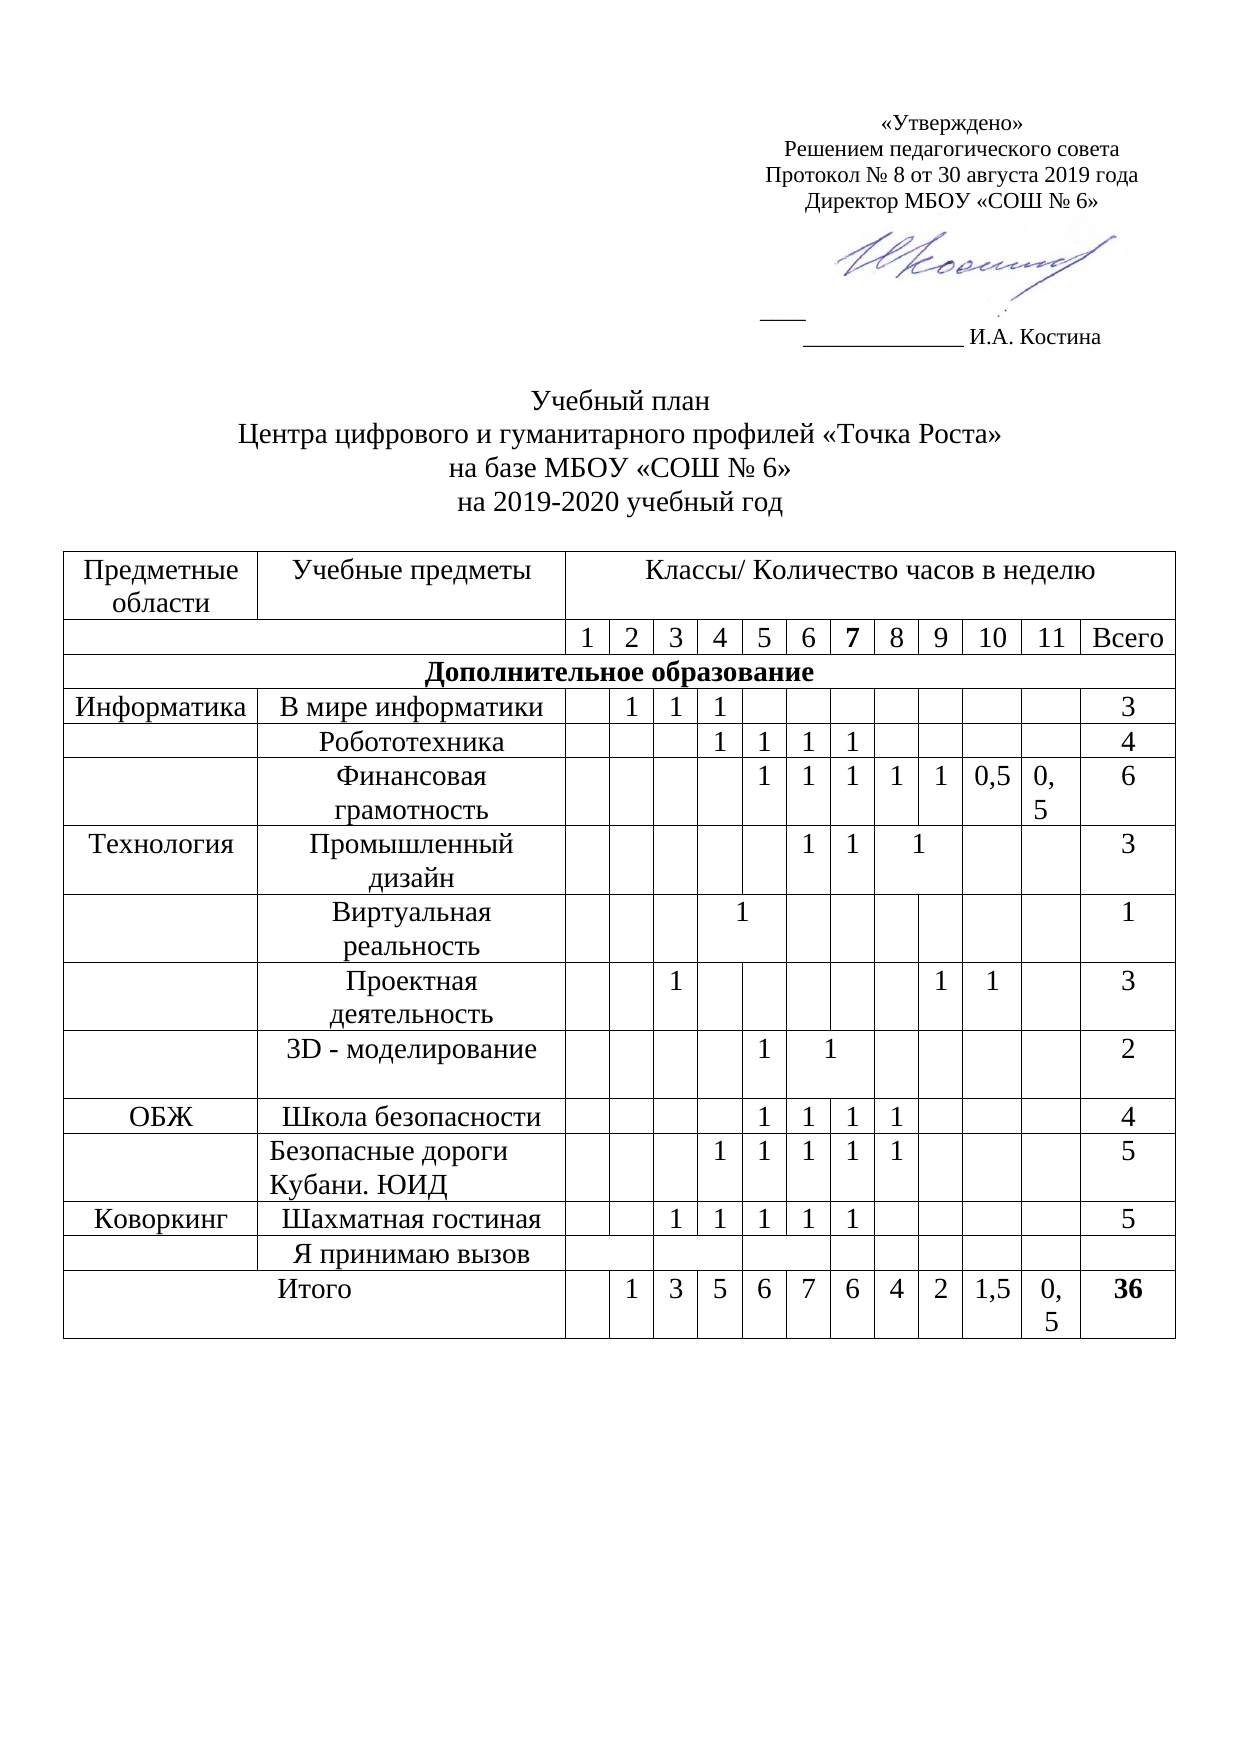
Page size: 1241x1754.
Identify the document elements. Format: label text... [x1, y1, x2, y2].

table_cell [875, 689, 918, 723]
table_cell 1 [566, 620, 609, 653]
table_cell [566, 1202, 609, 1235]
table_cell [566, 1031, 609, 1098]
table_cell 2 [1081, 1031, 1175, 1098]
table_cell [610, 758, 653, 825]
table_cell [566, 826, 609, 893]
table_cell 1 [831, 724, 874, 757]
table_cell 1 [787, 1031, 874, 1098]
table_cell 1 [698, 724, 742, 757]
table_cell [831, 963, 874, 1030]
table_cell Виртуальная реальность [258, 895, 565, 962]
table_cell 1 [698, 1134, 742, 1201]
text Решением педагогического совета [739, 135, 1165, 161]
table_cell 1 [831, 1134, 874, 1201]
table_cell [610, 1099, 653, 1132]
table_cell 2 [610, 620, 653, 653]
table_cell [963, 689, 1021, 723]
table_cell [875, 895, 918, 962]
table_cell 5 [1081, 1202, 1175, 1235]
table_cell 1 [963, 963, 1021, 1030]
table_cell [1022, 1031, 1080, 1098]
table_cell 1 [654, 963, 697, 1030]
table_header Предметные области [64, 552, 257, 619]
table_cell [963, 1031, 1021, 1098]
table_cell 0,5 [1022, 758, 1080, 825]
table_cell Проектная деятельность [258, 963, 565, 1030]
table_cell 10 [963, 620, 1021, 653]
table_cell Робототехника [258, 724, 565, 757]
table_cell 6 [743, 1271, 786, 1338]
table_cell 1 [831, 1099, 874, 1132]
text «Утверждено» [739, 108, 1165, 135]
table_cell 1 [654, 1202, 697, 1235]
table_cell [1022, 689, 1080, 723]
table_cell 1 [698, 895, 786, 962]
table_cell 3 [654, 620, 697, 653]
table_cell Итого [64, 1271, 565, 1338]
table_cell [566, 963, 609, 1030]
table_cell Безопасные дороги Кубани. ЮИД [258, 1134, 565, 1201]
table_cell Шахматная гостиная [258, 1202, 565, 1235]
table_cell Технология [64, 826, 257, 893]
table_cell [654, 758, 697, 825]
table_cell 3 [1081, 826, 1175, 893]
table_cell [1022, 826, 1080, 893]
table_cell [963, 1236, 1021, 1270]
table_cell [654, 826, 697, 893]
table_cell 1 [698, 1202, 742, 1235]
table_cell [610, 1134, 653, 1201]
table_cell 1 [743, 1099, 786, 1132]
table_cell [1022, 1134, 1080, 1201]
table_header Классы/ Количество часов в неделю [566, 552, 1175, 619]
table_cell [64, 1236, 257, 1270]
table_cell Я принимаю вызов [258, 1236, 565, 1270]
table_cell 1 [875, 1134, 918, 1201]
text Директор МБОУ «СОШ № 6» [739, 188, 1165, 214]
table_cell 1 [875, 1099, 918, 1132]
table_cell 4 [875, 1271, 918, 1338]
table_cell 2 [919, 1271, 962, 1338]
table_cell [919, 1099, 962, 1132]
table_cell Дополнительное образование [64, 655, 1175, 688]
table_cell [610, 963, 653, 1030]
table_cell [1022, 1099, 1080, 1132]
table_cell [963, 826, 1021, 893]
table_cell 1 [919, 758, 962, 825]
table_cell ОБЖ [64, 1099, 257, 1132]
table_cell [64, 895, 257, 962]
table_cell [831, 895, 874, 962]
table_cell 4 [1081, 1099, 1175, 1132]
table_cell [566, 895, 609, 962]
table_cell 9 [919, 620, 962, 653]
table_cell [743, 826, 786, 893]
table_cell 1 [875, 826, 962, 893]
table_cell [919, 689, 962, 723]
table_cell 1 [698, 689, 742, 723]
table_cell [610, 826, 653, 893]
table_cell [787, 689, 830, 723]
table_cell [1022, 1236, 1080, 1270]
table_cell [1022, 895, 1080, 962]
table_cell Школа безопасности [258, 1099, 565, 1132]
table_cell 0,5 [963, 758, 1021, 825]
table_cell [566, 1099, 609, 1132]
table_cell Промышленный дизайн [258, 826, 565, 893]
table_cell 1 [1081, 895, 1175, 962]
table_cell 1 [610, 689, 653, 723]
table_cell [654, 895, 697, 962]
table_cell [654, 1031, 697, 1098]
table_cell [875, 1236, 918, 1270]
table_cell 1 [919, 963, 962, 1030]
table_cell 1 [875, 758, 918, 825]
table_cell Коворкинг [64, 1202, 257, 1235]
table_cell [610, 895, 653, 962]
table_cell [875, 1202, 918, 1235]
table_cell [831, 689, 874, 723]
table_cell 1 [743, 1031, 786, 1098]
table_cell 1 [831, 758, 874, 825]
table_cell [698, 758, 742, 825]
table_cell [831, 1236, 874, 1270]
table_cell 5 [743, 620, 786, 653]
table_cell [610, 724, 653, 757]
table_cell 1 [787, 724, 830, 757]
table_cell [610, 1031, 653, 1098]
table_cell 3D - моделирование [258, 1031, 565, 1098]
table_cell 1 [787, 1134, 830, 1201]
table_cell [963, 1099, 1021, 1132]
table_cell 5 [1081, 1134, 1175, 1201]
text на базе МБОУ «СОШ № 6» [75, 450, 1165, 484]
table_cell 5 [698, 1271, 742, 1338]
table_cell [787, 963, 830, 1030]
table_cell [654, 1099, 697, 1132]
text Протокол № 8 от 30 августа 2019 года [739, 161, 1165, 188]
table_cell В мире информатики [258, 689, 565, 723]
table_cell 4 [698, 620, 742, 653]
table_cell 1 [787, 758, 830, 825]
table_cell Финансовая грамотность [258, 758, 565, 825]
table_cell [919, 1134, 962, 1201]
table_cell 11 [1022, 620, 1080, 653]
table_cell [963, 724, 1021, 757]
table_cell [654, 1134, 697, 1201]
table_cell 1 [743, 758, 786, 825]
table_cell 3 [654, 1271, 697, 1338]
table_cell [743, 963, 786, 1030]
table_cell [875, 1031, 918, 1098]
text Центра цифрового и гуманитарного профилей «Точка Роста» [75, 417, 1165, 450]
table_cell 1 [787, 826, 830, 893]
table_cell 1 [654, 689, 697, 723]
text на 2019-2020 учебный год [75, 484, 1165, 517]
table_cell [610, 1202, 653, 1235]
table_cell [64, 1134, 257, 1201]
table_cell Информатика [64, 689, 257, 723]
table_cell [1022, 1202, 1080, 1235]
picture [805, 213, 1145, 319]
table_cell [64, 963, 257, 1030]
table_cell [1081, 1236, 1175, 1270]
table_header Учебные предметы [258, 552, 565, 619]
table_cell 1,5 [963, 1271, 1021, 1338]
table_cell [566, 1271, 609, 1338]
table_cell 6 [831, 1271, 874, 1338]
table_cell 6 [1081, 758, 1175, 825]
table_cell [919, 1031, 962, 1098]
table_cell 36 [1081, 1271, 1175, 1338]
table_cell [963, 1134, 1021, 1201]
table_cell 1 [743, 1202, 786, 1235]
table_cell 1 [743, 724, 786, 757]
table_cell [64, 724, 257, 757]
table_cell [875, 724, 918, 757]
table_cell 0,5 [1022, 1271, 1080, 1338]
table_cell [698, 1031, 742, 1098]
table_cell 1 [831, 1202, 874, 1235]
table_cell [654, 1236, 742, 1270]
table_cell [919, 1202, 962, 1235]
table_cell [698, 963, 742, 1030]
table_cell [1022, 963, 1080, 1030]
text Учебный план [75, 383, 1165, 417]
table_cell [919, 1236, 962, 1270]
table_cell [875, 963, 918, 1030]
table_cell [743, 1236, 830, 1270]
table_cell 3 [1081, 963, 1175, 1030]
table_cell 1 [787, 1202, 830, 1235]
table_cell [566, 724, 609, 757]
table_cell [566, 689, 609, 723]
table_cell 7 [787, 1271, 830, 1338]
table_cell [64, 620, 565, 653]
table_cell [963, 1202, 1021, 1235]
table_cell 6 [787, 620, 830, 653]
table_cell 1 [610, 1271, 653, 1338]
table_cell 1 [787, 1099, 830, 1132]
table_cell 4 [1081, 724, 1175, 757]
table_cell [566, 1134, 609, 1201]
table_cell [743, 689, 786, 723]
table_cell [698, 826, 742, 893]
table_cell [566, 758, 609, 825]
table_cell Всего [1081, 620, 1175, 653]
table_cell 1 [831, 826, 874, 893]
table_cell [64, 1031, 257, 1098]
table_cell [963, 895, 1021, 962]
table_cell [64, 758, 257, 825]
table_cell [698, 1099, 742, 1132]
table_cell [1022, 724, 1080, 757]
table_cell 7 [831, 620, 874, 653]
table_cell [919, 724, 962, 757]
table_cell [654, 724, 697, 757]
table_cell 3 [1081, 689, 1175, 723]
table_cell [919, 895, 962, 962]
table_cell 8 [875, 620, 918, 653]
table_cell 1 [743, 1134, 786, 1201]
table_cell [787, 895, 830, 962]
table_cell [566, 1236, 653, 1270]
